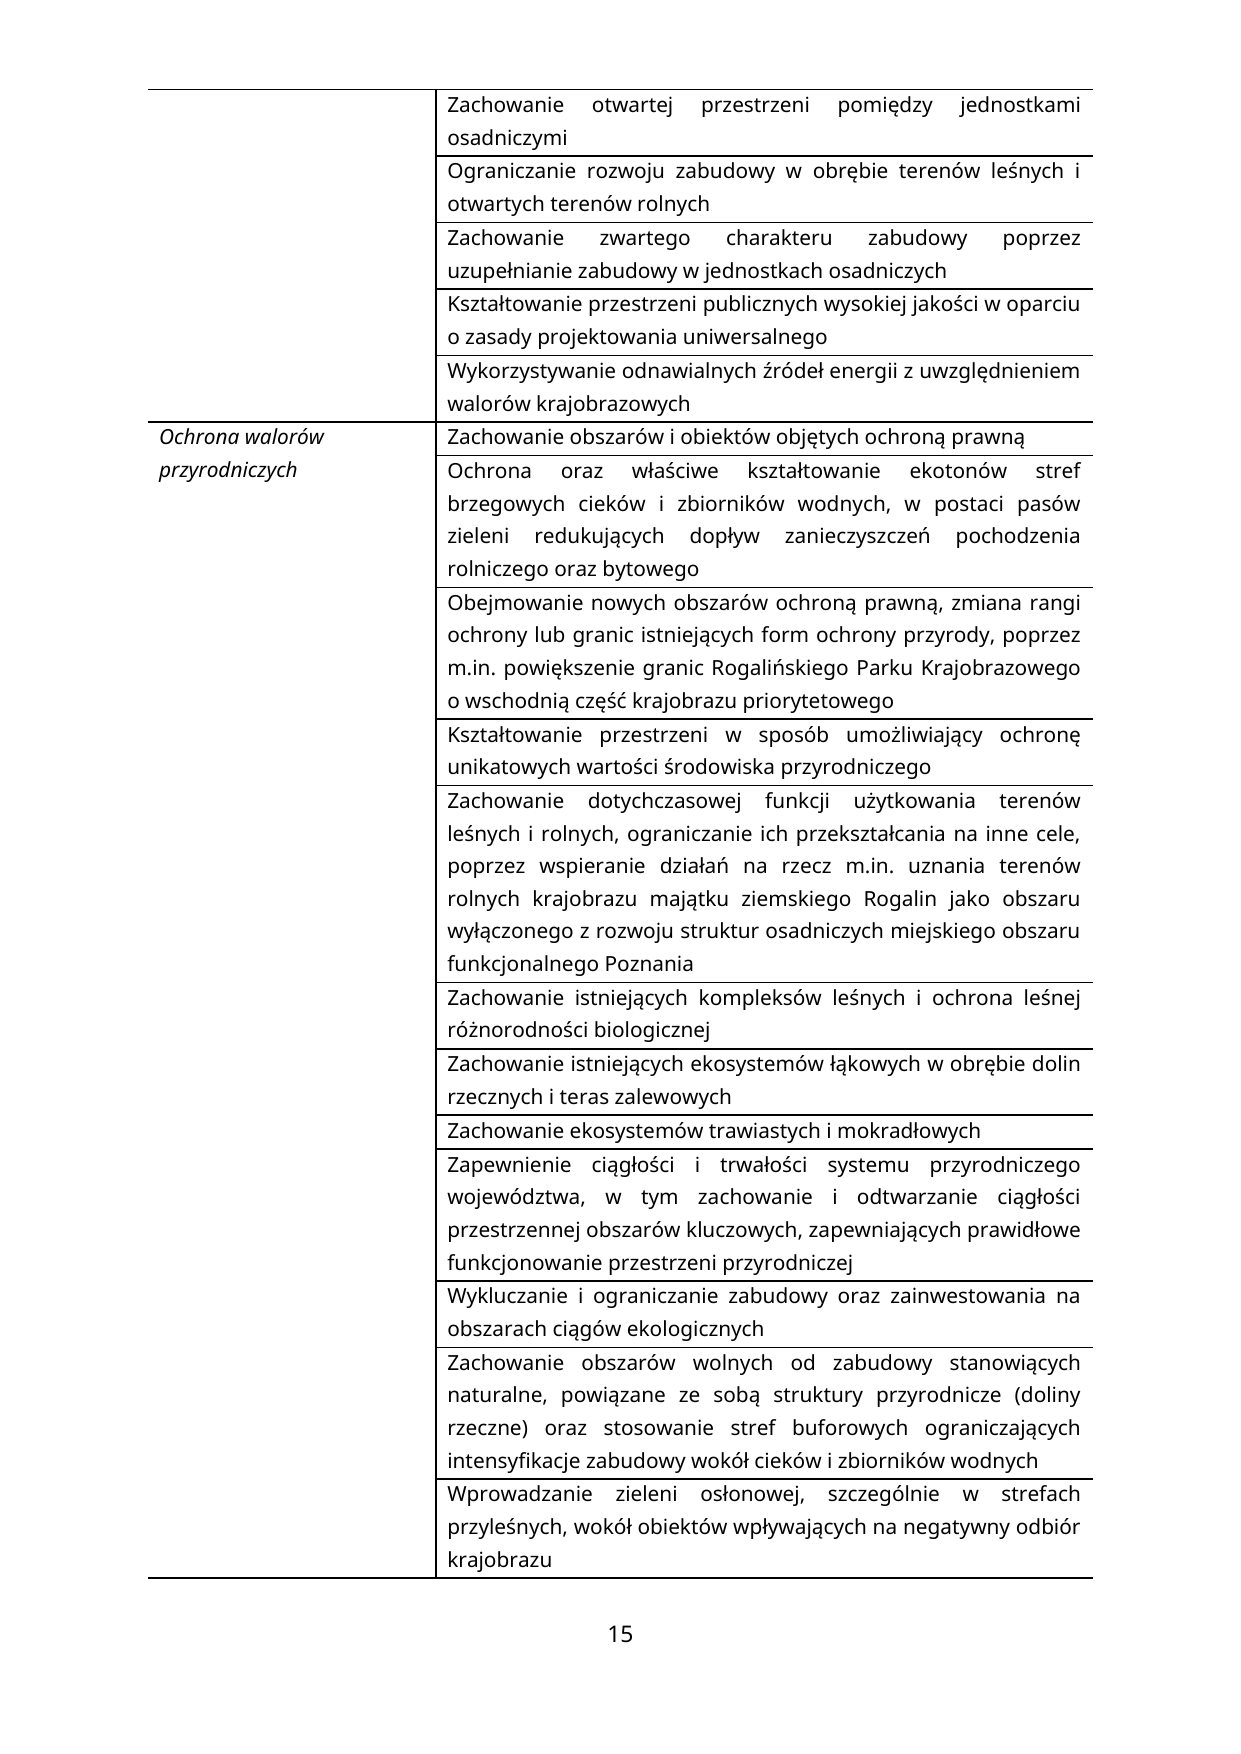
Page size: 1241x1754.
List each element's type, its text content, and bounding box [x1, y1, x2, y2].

table_cell Wykorzystywanie odnawialnych źródeł energii z uwzględnieniem walorów krajobrazowych [437, 356, 1092, 421]
table_cell Kształtowanie przestrzeni w sposób umożliwiający ochronę unikatowych wartości środowiska przyrodniczego [437, 720, 1092, 784]
table_cell Ochrona oraz właściwe kształtowanie ekotonów stref brzegowych cieków i zbiorników wodnych, w postaci pasów zieleni redukujących dopływ zanieczyszczeń pochodzenia rolniczego oraz bytowego [437, 456, 1092, 586]
table_cell Ograniczanie rozwoju zabudowy w obrębie terenów leśnych i otwartych terenów rolnych [437, 157, 1092, 222]
table_cell Ochrona walorów przyrodniczych [148, 423, 435, 1577]
table_cell Zachowanie otwartej przestrzeni pomiędzy jednostkami osadniczymi [437, 90, 1092, 155]
table_cell Zapewnienie ciągłości i trwałości systemu przyrodniczego województwa, w tym zachowanie i odtwarzanie ciągłości przestrzennej obszarów kluczowych, zapewniających prawidłowe funkcjonowanie przestrzeni przyrodniczej [437, 1150, 1092, 1280]
table_cell Kształtowanie przestrzeni publicznych wysokiej jakości w oparciu o zasady projektowania uniwersalnego [437, 290, 1092, 354]
table_cell Zachowanie obszarów i obiektów objętych ochroną prawną [437, 423, 1092, 455]
table_cell Zachowanie istniejących kompleksów leśnych i ochrona leśnej różnorodności biologicznej [437, 983, 1092, 1048]
table_cell Wprowadzanie zieleni osłonowej, szczególnie w strefach przyleśnych, wokół obiektów wpływających na negatywny odbiór krajobrazu [437, 1480, 1092, 1577]
table_cell Zachowanie istniejących ekosystemów łąkowych w obrębie dolin rzecznych i teras zalewowych [437, 1050, 1092, 1114]
table_cell Wykluczanie i ograniczanie zabudowy oraz zainwestowania na obszarach ciągów ekologicznych [437, 1282, 1092, 1346]
table_cell Zachowanie dotychczasowej funkcji użytkowania terenów leśnych i rolnych, ograniczanie ich przekształcania na inne cele, poprzez wspieranie działań na rzecz m.in. uznania terenów rolnych krajobrazu majątku ziemskiego Rogalin jako obszaru wyłączonego z rozwoju struktur osadniczych miejskiego obszaru funkcjonalnego Poznania [437, 786, 1092, 981]
table_cell Obejmowanie nowych obszarów ochroną prawną, zmiana rangi ochrony lub granic istniejących form ochrony przyrody, poprzez m.in. powiększenie granic Rogalińskiego Parku Krajobrazowego o wschodnią część krajobrazu priorytetowego [437, 588, 1092, 718]
table_cell Zachowanie ekosystemów trawiastych i mokradłowych [437, 1116, 1092, 1148]
table_cell Zachowanie obszarów wolnych od zabudowy stanowiących naturalne, powiązane ze sobą struktury przyrodnicze (doliny rzeczne) oraz stosowanie stref buforowych ograniczających intensyfikacje zabudowy wokół cieków i zbiorników wodnych [437, 1348, 1092, 1478]
table_cell Zachowanie zwartego charakteru zabudowy poprzez uzupełnianie zabudowy w jednostkach osadniczych [437, 223, 1092, 288]
